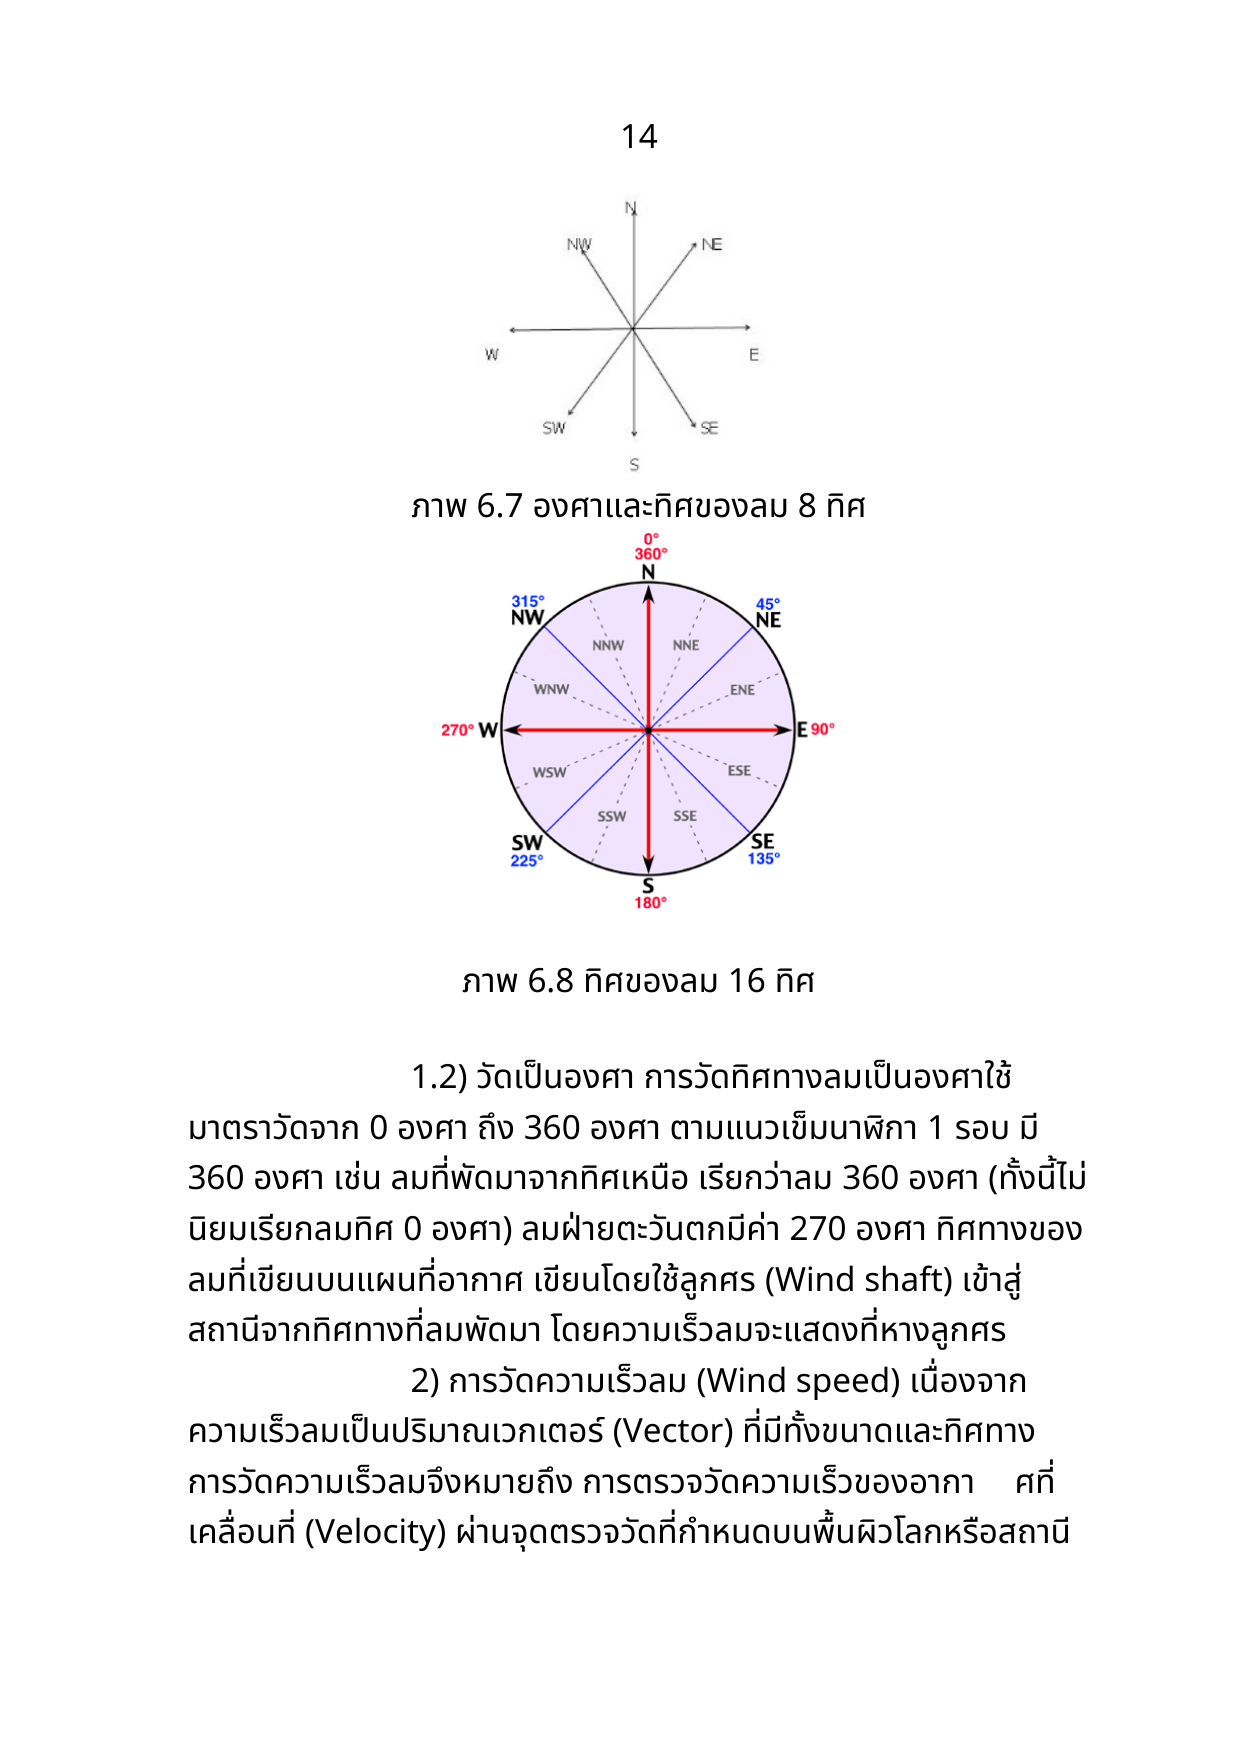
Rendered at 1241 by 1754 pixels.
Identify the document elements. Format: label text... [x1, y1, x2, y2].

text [187, 1356, 1090, 1559]
picture [442, 532, 836, 912]
text ภาพ 6.8 ทิศของลม 16 ทิศ [187, 957, 1090, 1007]
text 1.2) วัดเป็นองศา การวัดทิศทางลมเป็นองศาใช้มาตราวัดจาก 0 องศา ถึง 360 องศา ตามแนวเข็มนาฬิกา 1 รอบ มี 360 องศา เช่น ลมที่พัดมาจากทิศเหนือ เรียกว่าลม 360 องศา (ทั้งนี้ไม่นิยมเรียกลมทิศ 0 องศา) ลมฝ่ายตะวันตกมีค่า 270 องศา ทิศทางของลมที่เขียนบนแผนที่อากาศ เขียนโดยใช้ลูกศร (Wind shaft) เข้าสู่สถานีจากทิศทางที่ลมพัดมา โดยความเร็วลมจะแสดงที่หางลูกศร [187, 1053, 1090, 1356]
text ภาพ 6.7 องศาและทิศของลม 8 ทิศ [187, 482, 1090, 532]
picture [447, 187, 831, 482]
